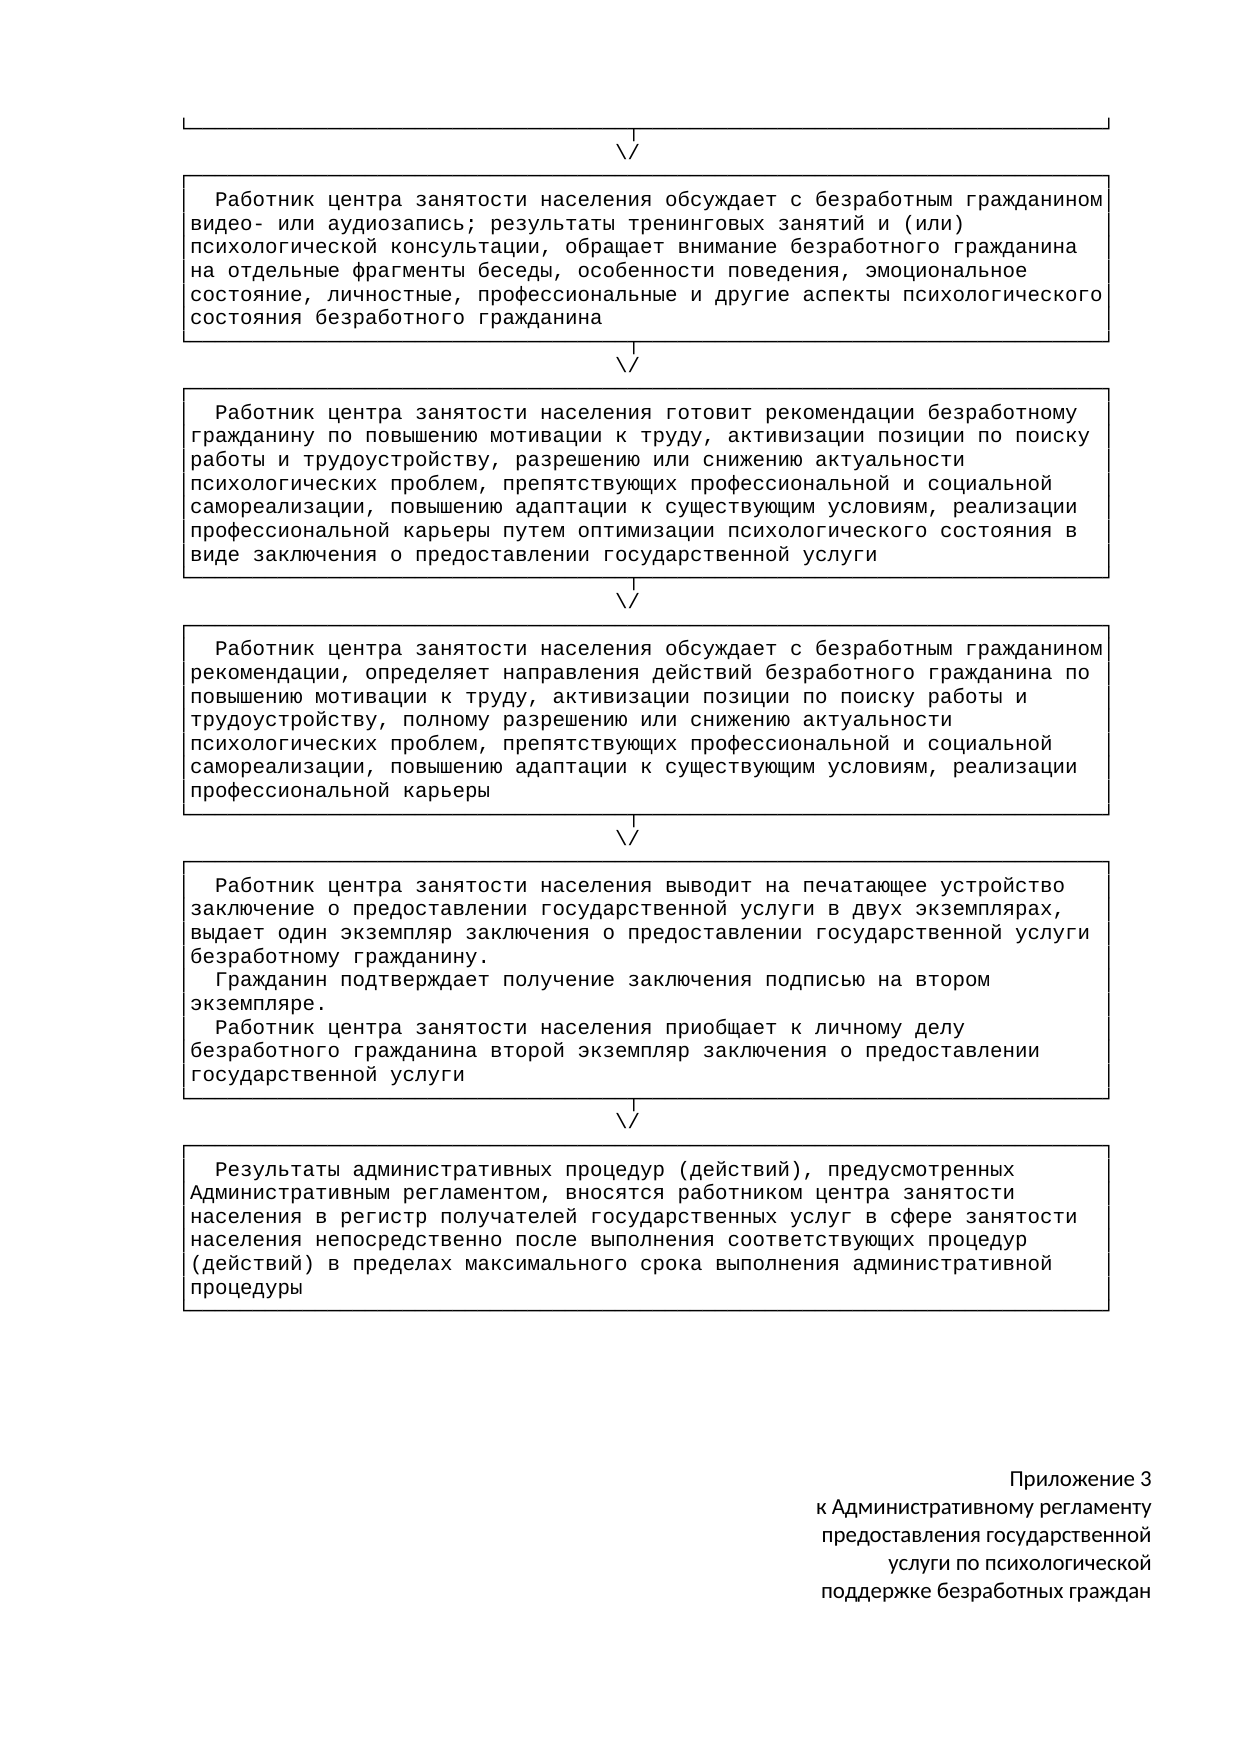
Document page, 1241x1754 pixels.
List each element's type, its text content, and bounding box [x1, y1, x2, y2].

text └───────────────────────────────────┬─────────────────────────────────────┘ [634, 331, 1152, 354]
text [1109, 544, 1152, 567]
text └───────────────────────────────────┬─────────────────────────────────────┘ [177, 118, 1152, 142]
text │видео- или аудиозапись; результаты тренинговых занятий и (или) │ [184, 213, 1108, 236]
text к Административному регламенту [177, 1492, 1152, 1520]
text ┌─────────────────────────────────────────────────────────────────────────┐ [177, 851, 1152, 875]
text услуги по психологической [177, 1548, 1152, 1576]
text │процедуры │ [1109, 1277, 1152, 1300]
text предоставления государственной [177, 1520, 1152, 1548]
text ┌─────────────────────────────────────────────────────────────────────────┐ [177, 1135, 1152, 1158]
text ┌─────────────────────────────────────────────────────────────────────────┐ [177, 615, 1152, 638]
text │профессиональной карьеры │ [177, 780, 1152, 804]
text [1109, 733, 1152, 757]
text │безработному гражданину. │ [184, 946, 1108, 969]
text │на отдельные фрагменты беседы, особенности поведения, эмоциональное │ [177, 260, 1152, 284]
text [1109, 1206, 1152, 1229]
text │ Работник центра занятости населения готовит рекомендации безработному │ [184, 402, 1108, 426]
text └───────────────────────────────────┬─────────────────────────────────────┘ [177, 331, 633, 354]
text └───────────────────────────────────┬─────────────────────────────────────┘ [634, 1088, 1152, 1111]
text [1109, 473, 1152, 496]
text │Административным регламентом, вносятся работником центра занятости │ [177, 1182, 1152, 1206]
text │самореализации, повышению адаптации к существующим условиям, реализации │ [177, 757, 1152, 780]
text │населения непосредственно после выполнения соответствующих процедур │ [177, 1229, 1152, 1253]
text Приложение 3 [177, 1464, 1152, 1492]
text \/ [177, 591, 1152, 615]
text │ Работник центра занятости населения обсуждает с безработным гражданином│ [177, 189, 1152, 213]
text │заключение о предоставлении государственной услуги в двух экземплярах, │ [177, 898, 1152, 922]
text │населения в регистр получателей государственных услуг в сфере занятости │ [184, 1206, 1108, 1229]
text │виде заключения о предоставлении государственной услуги │ [184, 544, 1108, 567]
text │экземпляре. │ [177, 993, 1152, 1017]
text │безработного гражданина второй экземпляр заключения о предоставлении │ [177, 1040, 1152, 1064]
text │состояния безработного гражданина │ [177, 307, 1152, 331]
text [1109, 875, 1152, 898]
text \/ [177, 354, 1152, 378]
text │ Результаты административных процедур (действий), предусмотренных │ [177, 1158, 1152, 1182]
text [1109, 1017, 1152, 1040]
text │психологических проблем, препятствующих профессиональной и социальной │ [184, 473, 1108, 496]
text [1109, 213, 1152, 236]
text поддержке безработных граждан [177, 1576, 1152, 1604]
text \/ [177, 827, 1152, 851]
text └───────────────────────────────────┬─────────────────────────────────────┘ [177, 804, 633, 827]
text │психологической консультации, обращает внимание безработного гражданина │ [177, 236, 1152, 260]
text │выдает один экземпляр заключения о предоставлении государственной услуги │ [177, 922, 1152, 946]
text │ Гражданин подтверждает получение заключения подписью на втором │ [177, 969, 1152, 993]
text └───────────────────────────────────┬─────────────────────────────────────┘ [177, 567, 1152, 591]
text └───────────────────────────────────┬─────────────────────────────────────┘ [634, 804, 1152, 827]
text │рекомендации, определяет направления действий безработного гражданина по │ [177, 662, 1152, 686]
text │ Работник центра занятости населения приобщает к личному делу │ [184, 1017, 1108, 1040]
text │самореализации, повышению адаптации к существующим условиям, реализации │ [177, 496, 1152, 520]
text └─────────────────────────────────────────────────────────────────────────┘ [177, 1300, 1152, 1324]
text │трудоустройству, полному разрешению или снижению актуальности │ [177, 709, 1152, 733]
text │процедуры │ [184, 1277, 1108, 1300]
text │повышению мотивации к труду, активизации позиции по поиску работы и │ [184, 686, 1108, 709]
text │ Работник центра занятости населения обсуждает с безработным гражданином│ [177, 638, 1152, 662]
text \/ [177, 1111, 1152, 1135]
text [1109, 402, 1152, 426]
text │ Работник центра занятости населения выводит на печатающее устройство │ [184, 875, 1108, 898]
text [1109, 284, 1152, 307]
text ┌─────────────────────────────────────────────────────────────────────────┐ [177, 378, 1152, 402]
text └───────────────────────────────────┬─────────────────────────────────────┘ [177, 1088, 633, 1111]
text │профессиональной карьеры путем оптимизации психологического состояния в │ [177, 520, 1152, 544]
text │психологических проблем, препятствующих профессиональной и социальной │ [184, 733, 1108, 757]
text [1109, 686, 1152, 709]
text │(действий) в пределах максимального срока выполнения административной │ [177, 1253, 1152, 1277]
text ┌─────────────────────────────────────────────────────────────────────────┐ [177, 165, 1152, 189]
text │государственной услуги │ [177, 1064, 1152, 1088]
text │состояние, личностные, профессиональные и другие аспекты психологического│ [184, 284, 1108, 307]
text │работы и трудоустройству, разрешению или снижению актуальности │ [177, 449, 1152, 473]
text \/ [177, 142, 1152, 165]
text │гражданину по повышению мотивации к труду, активизации позиции по поиску │ [177, 426, 1152, 449]
